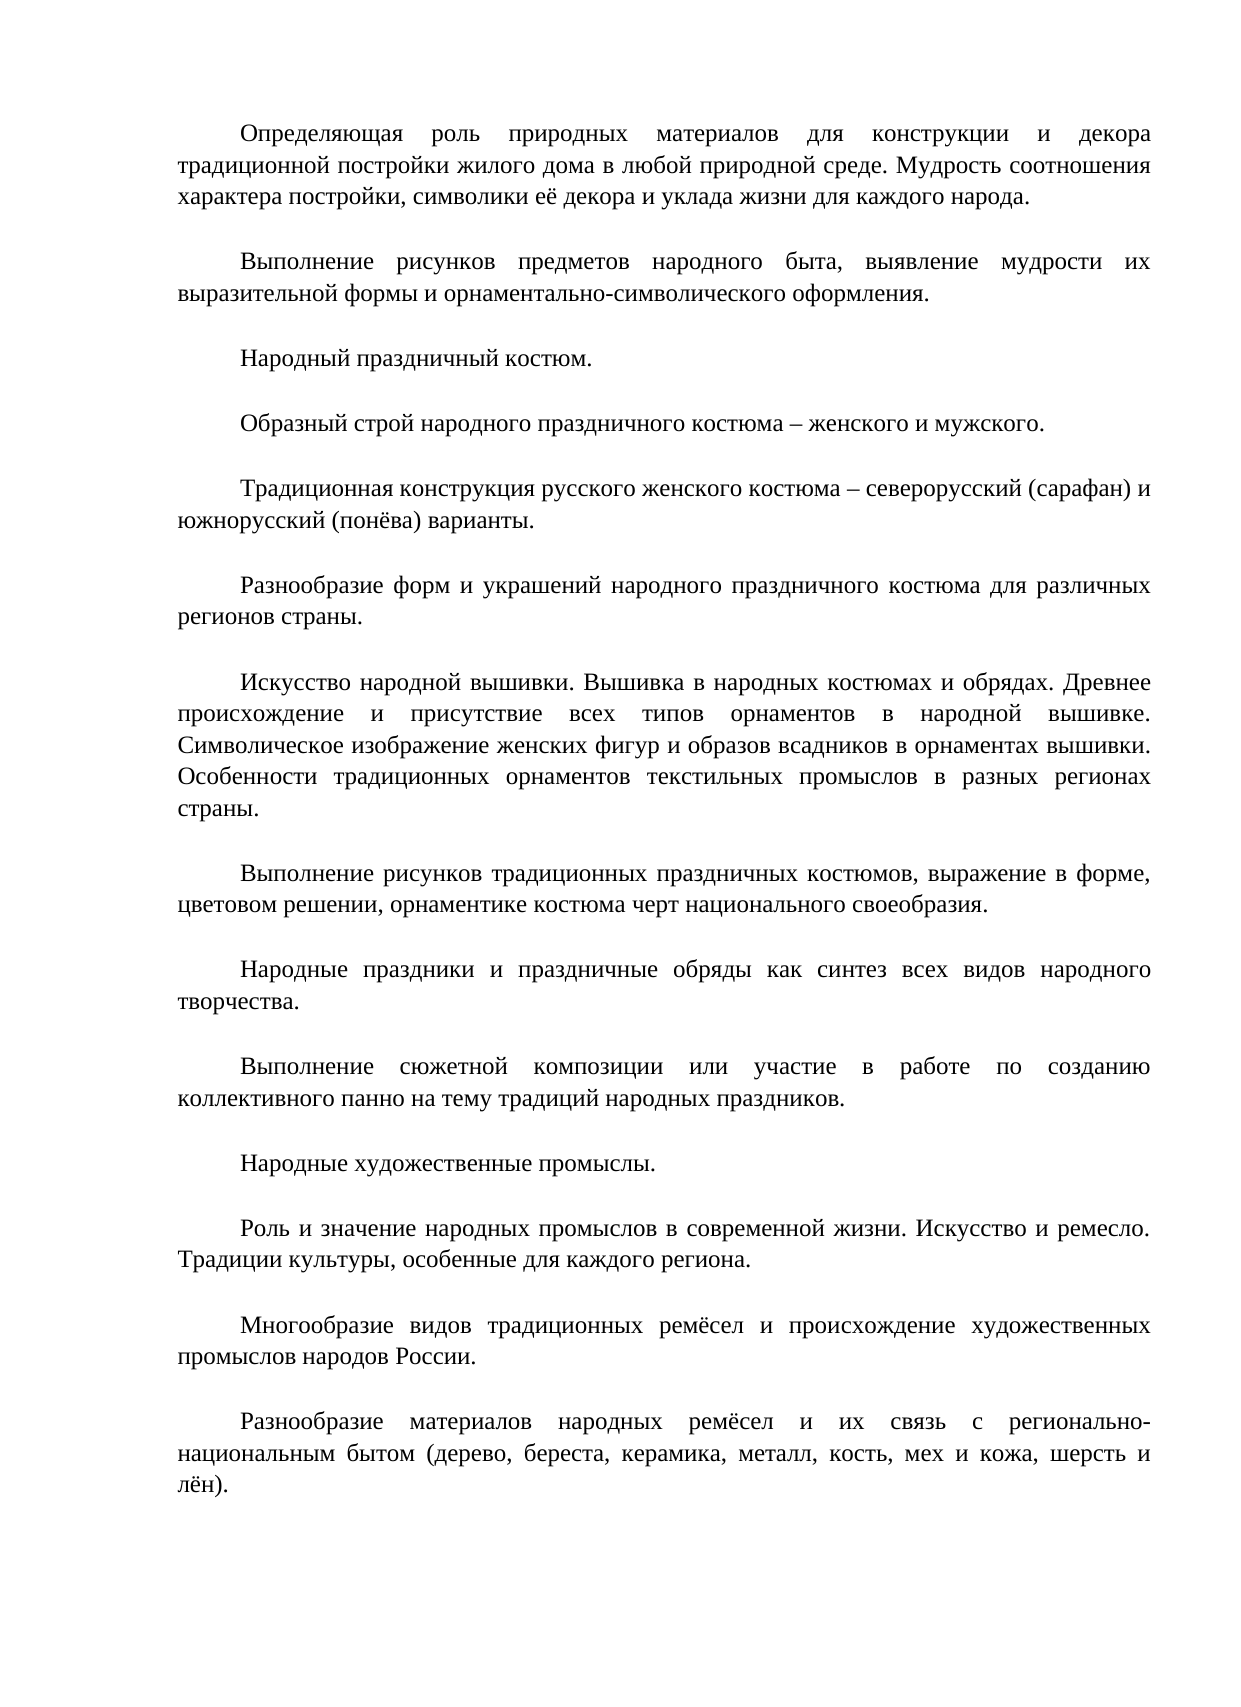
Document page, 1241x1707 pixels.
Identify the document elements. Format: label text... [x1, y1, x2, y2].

text Народные художественные промыслы. [177, 1148, 1152, 1177]
text Образный строй народного праздничного костюма – женского и мужского. [177, 408, 1152, 437]
text Народные праздники и праздничные обряды как синтез всех видов народного творчества. [177, 954, 1152, 1015]
text Разнообразие материалов народных ремёсел и их связь с регионально-национальным бытом (дерево, береста, керамика, металл, кость, мех и кожа, шерсть и лён). [177, 1406, 1152, 1498]
text Выполнение рисунков традиционных праздничных костюмов, выражение в форме, цветовом решении, орнаментике костюма черт национального своеобразия. [177, 858, 1152, 918]
text Определяющая роль природных материалов для конструкции и декора традиционной постройки жилого дома в любой природной среде. Мудрость соотношения характера постройки, символики её декора и уклада жизни для каждого народа. [177, 118, 1152, 210]
text Роль и значение народных промыслов в современной жизни. Искусство и ремесло. Традиции культуры, особенные для каждого региона. [177, 1213, 1152, 1273]
text Разнообразие форм и украшений народного праздничного костюма для различных регионов страны. [177, 570, 1152, 630]
text Многообразие видов традиционных ремёсел и происхождение художественных промыслов народов России. [177, 1310, 1152, 1370]
text Традиционная конструкция русского женского костюма – северорусский (сарафан) и южнорусский (понёва) варианты. [177, 473, 1152, 533]
text Выполнение рисунков предметов народного быта, выявление мудрости их выразительной формы и орнаментально-символического оформления. [177, 246, 1152, 307]
text Выполнение сюжетной композиции или участие в работе по созданию коллективного панно на тему традиций народных праздников. [177, 1051, 1152, 1112]
text Народный праздничный костюм. [177, 343, 1152, 372]
text Искусство народной вышивки. Вышивка в народных костюмах и обрядах. Древнее происхождение и присутствие всех типов орнаментов в народной вышивке. Символическое изображение женских фигур и образов всадников в орнаментах вышивки. Особенности традиционных орнаментов текстильных промыслов в разных регионах страны. [177, 667, 1152, 822]
